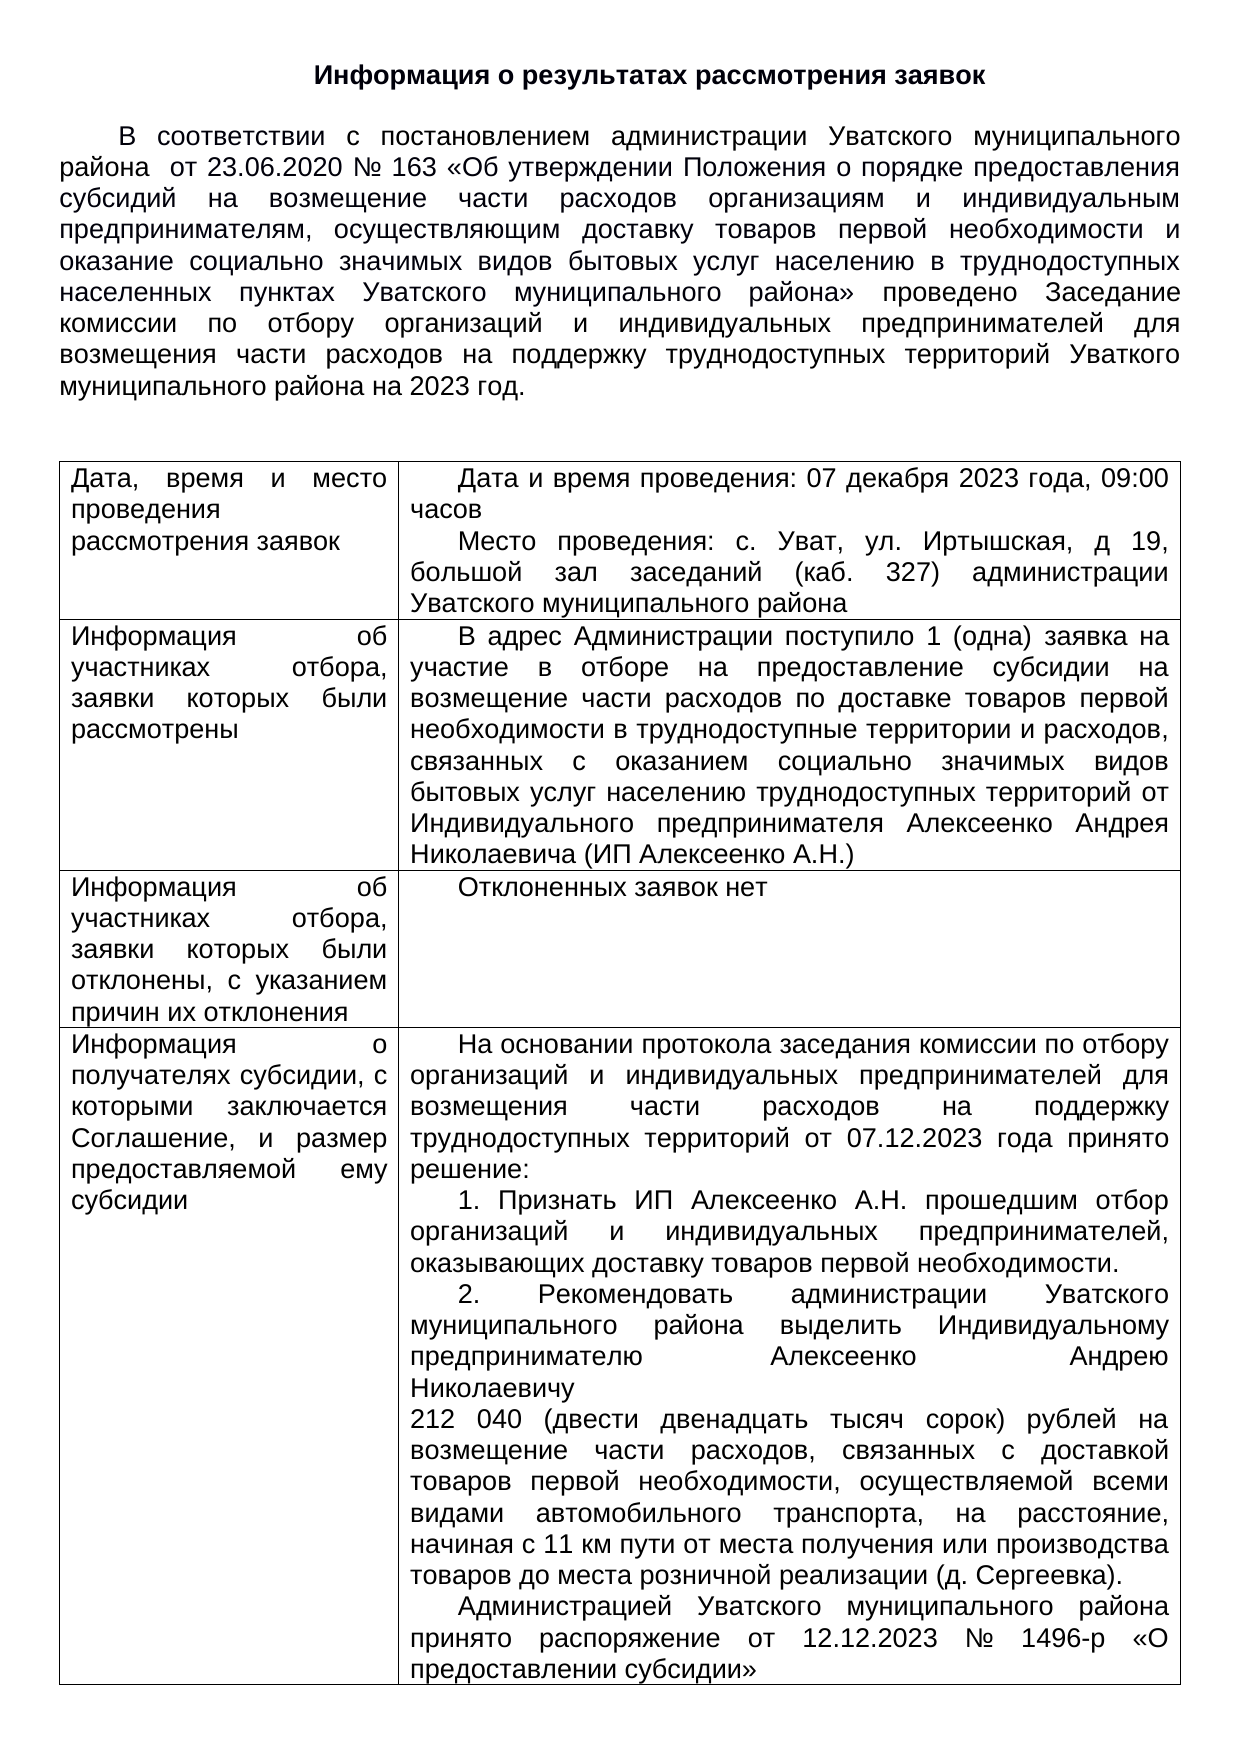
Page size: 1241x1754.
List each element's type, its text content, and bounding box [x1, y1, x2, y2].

table_cell На основании протокола заседания комиссии по отбору организаций и индивидуальных предпринимателей для возмещения части расходов на поддержку труднодоступных территорий от 07.12.2023 года принято решение: 1. Признать ИП Алексеенко А.Н. прошедшим отбор организаций и индивидуальных предпринимателей, оказывающих доставку товаров первой необходимости. 2. Рекомендовать администрации Уватского муниципального района выделить Индивидуальному предпринимателю Алексеенко Андрею Николаевичу 212 040 (двести двенадцать тысяч сорок) рублей на возмещение части расходов, связанных с доставкой товаров первой необходимости, осуществляемой всеми видами автомобильного транспорта, на расстояние, начиная с 11 км пути от места получения или производства товаров до места розничной реализации (д. Сергеевка). Администрацией Уватского муниципального района принято распоряжение от 12.12.2023 № 1496-р «О предоставлении субсидии» [399, 1028, 1180, 1684]
table_cell Отклоненных заявок нет [399, 871, 1180, 1027]
table_cell В адрес Администрации поступило 1 (одна) заявка на участие в отборе на предоставление субсидии на возмещение части расходов по доставке товаров первой необходимости в труднодоступные территории и расходов, связанных с оказанием социально значимых видов бытовых услуг населению труднодоступных территорий от Индивидуального предпринимателя Алексеенко Андрея Николаевича (ИП Алексеенко А.Н.) [399, 620, 1180, 869]
table_cell Информация об участниках отбора, заявки которых были рассмотрены [60, 620, 398, 869]
table_header Дата и время проведения: 07 декабря 2023 года, 09:00 часов Место проведения: с. Уват, ул. Иртышская, д 19, большой зал заседаний (каб. 327) администрации Уватского муниципального района [399, 462, 1180, 618]
table_header Дата, время и место проведения рассмотрения заявок [60, 462, 398, 618]
table_cell Информация об участниках отбора, заявки которых были отклонены, с указанием причин их отклонения [60, 871, 398, 1027]
text В соответствии с постановлением администрации Уватского муниципального района от 23.06.2020 № 163 «Об утверждении Положения о порядке предоставления субсидий на возмещение части расходов организациям и индивидуальным предпринимателям, осуществляющим доставку товаров первой необходимости и оказание социально значимых видов бытовых услуг населению в труднодоступных населенных пунктах Уватского муниципального района» проведено Заседание комиссии по отбору организаций и индивидуальных предпринимателей для возмещения части расходов на поддержку труднодоступных территорий Уваткого муниципального района на 2023 год. [59, 119, 1181, 401]
table_cell Информация о получателях субсидии, с которыми заключается Соглашение, и размер предоставляемой ему субсидии [60, 1028, 398, 1684]
text Информация о результатах рассмотрения заявок [59, 59, 1181, 90]
